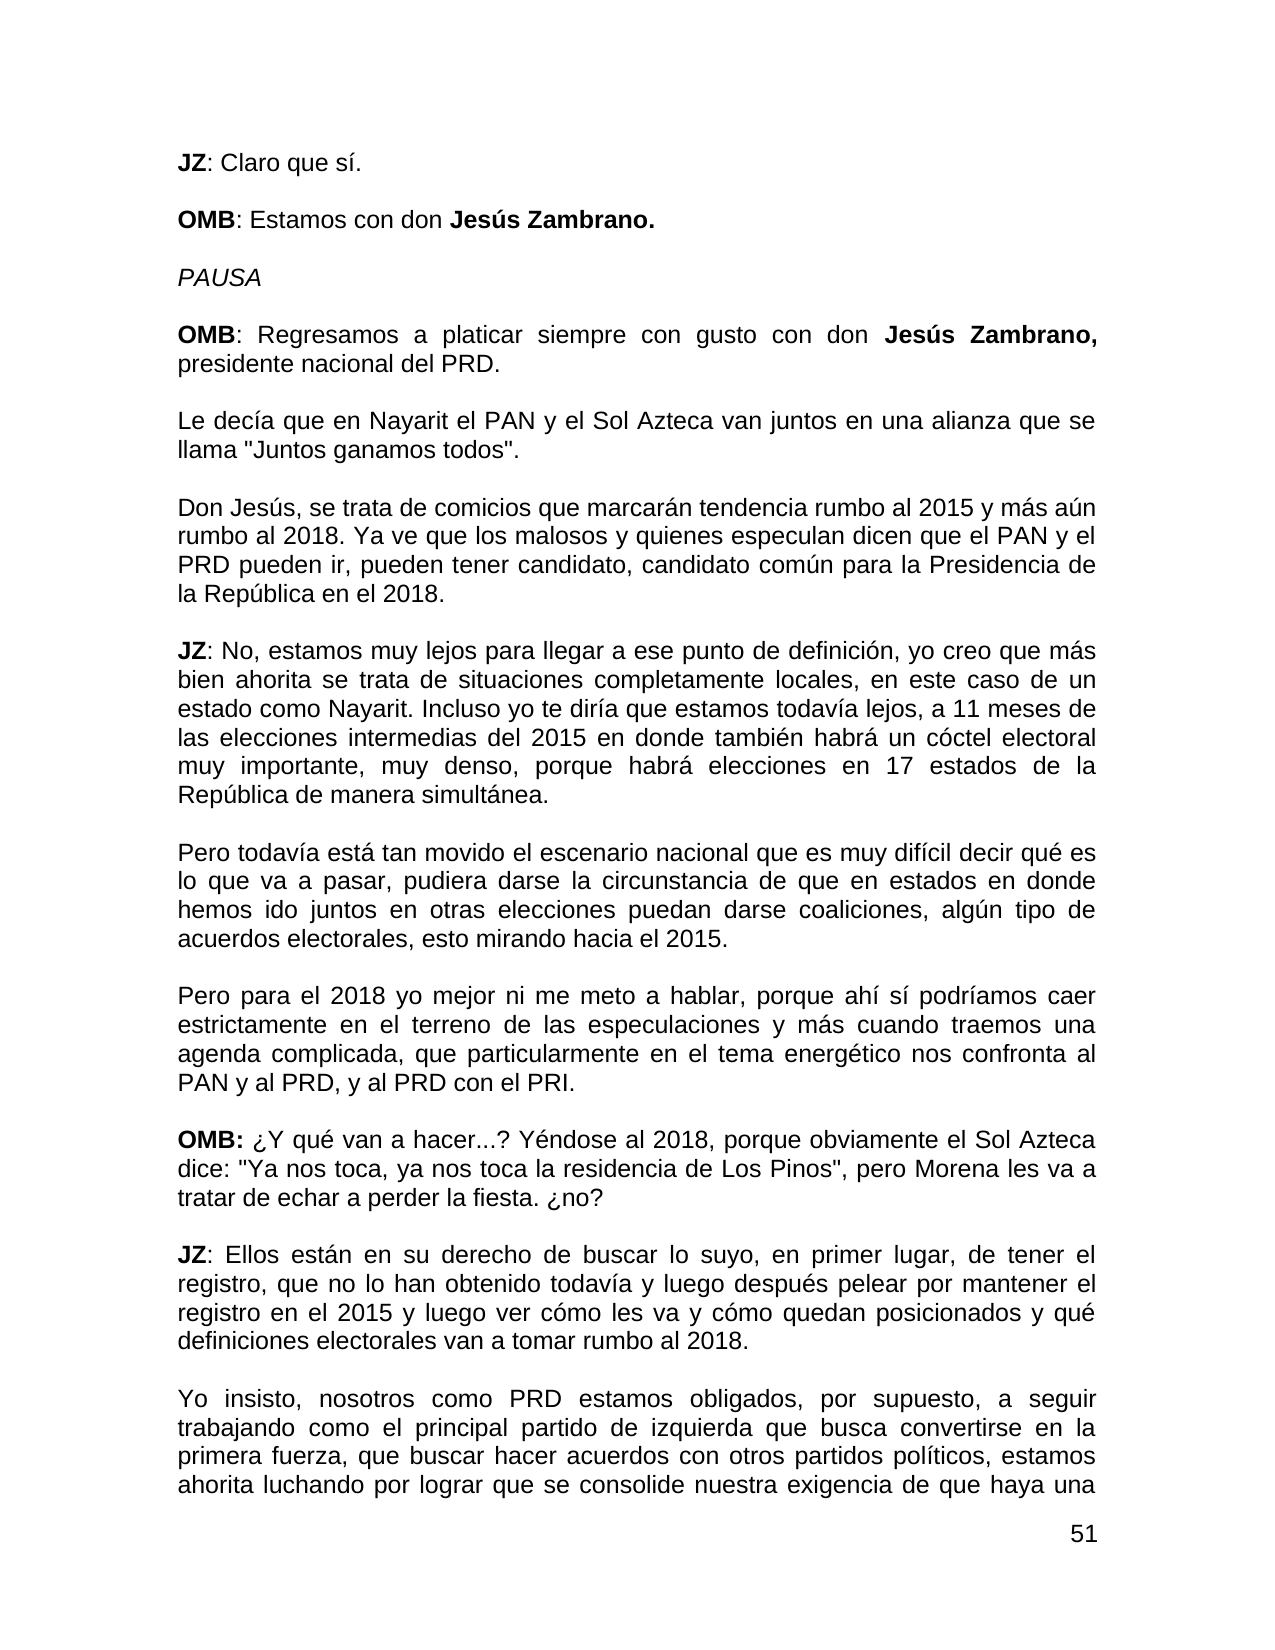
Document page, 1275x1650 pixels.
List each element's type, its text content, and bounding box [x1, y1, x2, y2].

text PAUSA [177, 263, 1098, 291]
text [177, 1384, 1098, 1499]
text JZ: Ellos están en su derecho de buscar lo suyo, en primer lugar, de tener el registro, que no lo han obtenido todavía y luego después pelear por mantener el registro en el 2015 y luego ver cómo les va y cómo quedan posicionados y qué definiciones electorales van a tomar rumbo al 2018. [177, 1240, 1098, 1355]
text Don Jesús, se trata de comicios que marcarán tendencia rumbo al 2015 y más aún rumbo al 2018. Ya ve que los malosos y quienes especulan dicen que el PAN y el PRD pueden ir, pueden tener candidato, candidato común para la Presidencia de la República en el 2018. [177, 493, 1098, 608]
text JZ: No, estamos muy lejos para llegar a ese punto de definición, yo creo que más bien ahorita se trata de situaciones completamente locales, en este caso de un estado como Nayarit. Incluso yo te diría que estamos todavía lejos, a 11 meses de las elecciones intermedias del 2015 en donde también habrá un cóctel electoral muy importante, muy denso, porque habrá elecciones en 17 estados de la República de manera simultánea. [177, 636, 1098, 809]
text Pero todavía está tan movido el escenario nacional que es muy difícil decir qué es lo que va a pasar, pudiera darse la circunstancia de que en estados en donde hemos ido juntos en otras elecciones puedan darse coaliciones, algún tipo de acuerdos electorales, esto mirando hacia el 2015. [177, 838, 1098, 953]
text JZ: Claro que sí. [177, 148, 1098, 176]
text OMB: ¿Y qué van a hacer...? Yéndose al 2018, porque obviamente el Sol Azteca dice: "Ya nos toca, ya nos toca la residencia de Los Pinos", pero Morena les va a tratar de echar a perder la fiesta. ¿no? [177, 1125, 1098, 1211]
text Pero para el 2018 yo mejor ni me meto a hablar, porque ahí sí podríamos caer estrictamente en el terreno de las especulaciones y más cuando traemos una agenda complicada, que particularmente en el tema energético nos confronta al PAN y al PRD, y al PRD con el PRI. [177, 981, 1098, 1096]
text OMB: Estamos con don Jesús Zambrano. [177, 205, 1098, 234]
text OMB: Regresamos a platicar siempre con gusto con don Jesús Zambrano, presidente nacional del PRD. [177, 320, 1098, 378]
text Le decía que en Nayarit el PAN y el Sol Azteca van juntos en una alianza que se llama "Juntos ganamos todos". [177, 406, 1098, 464]
